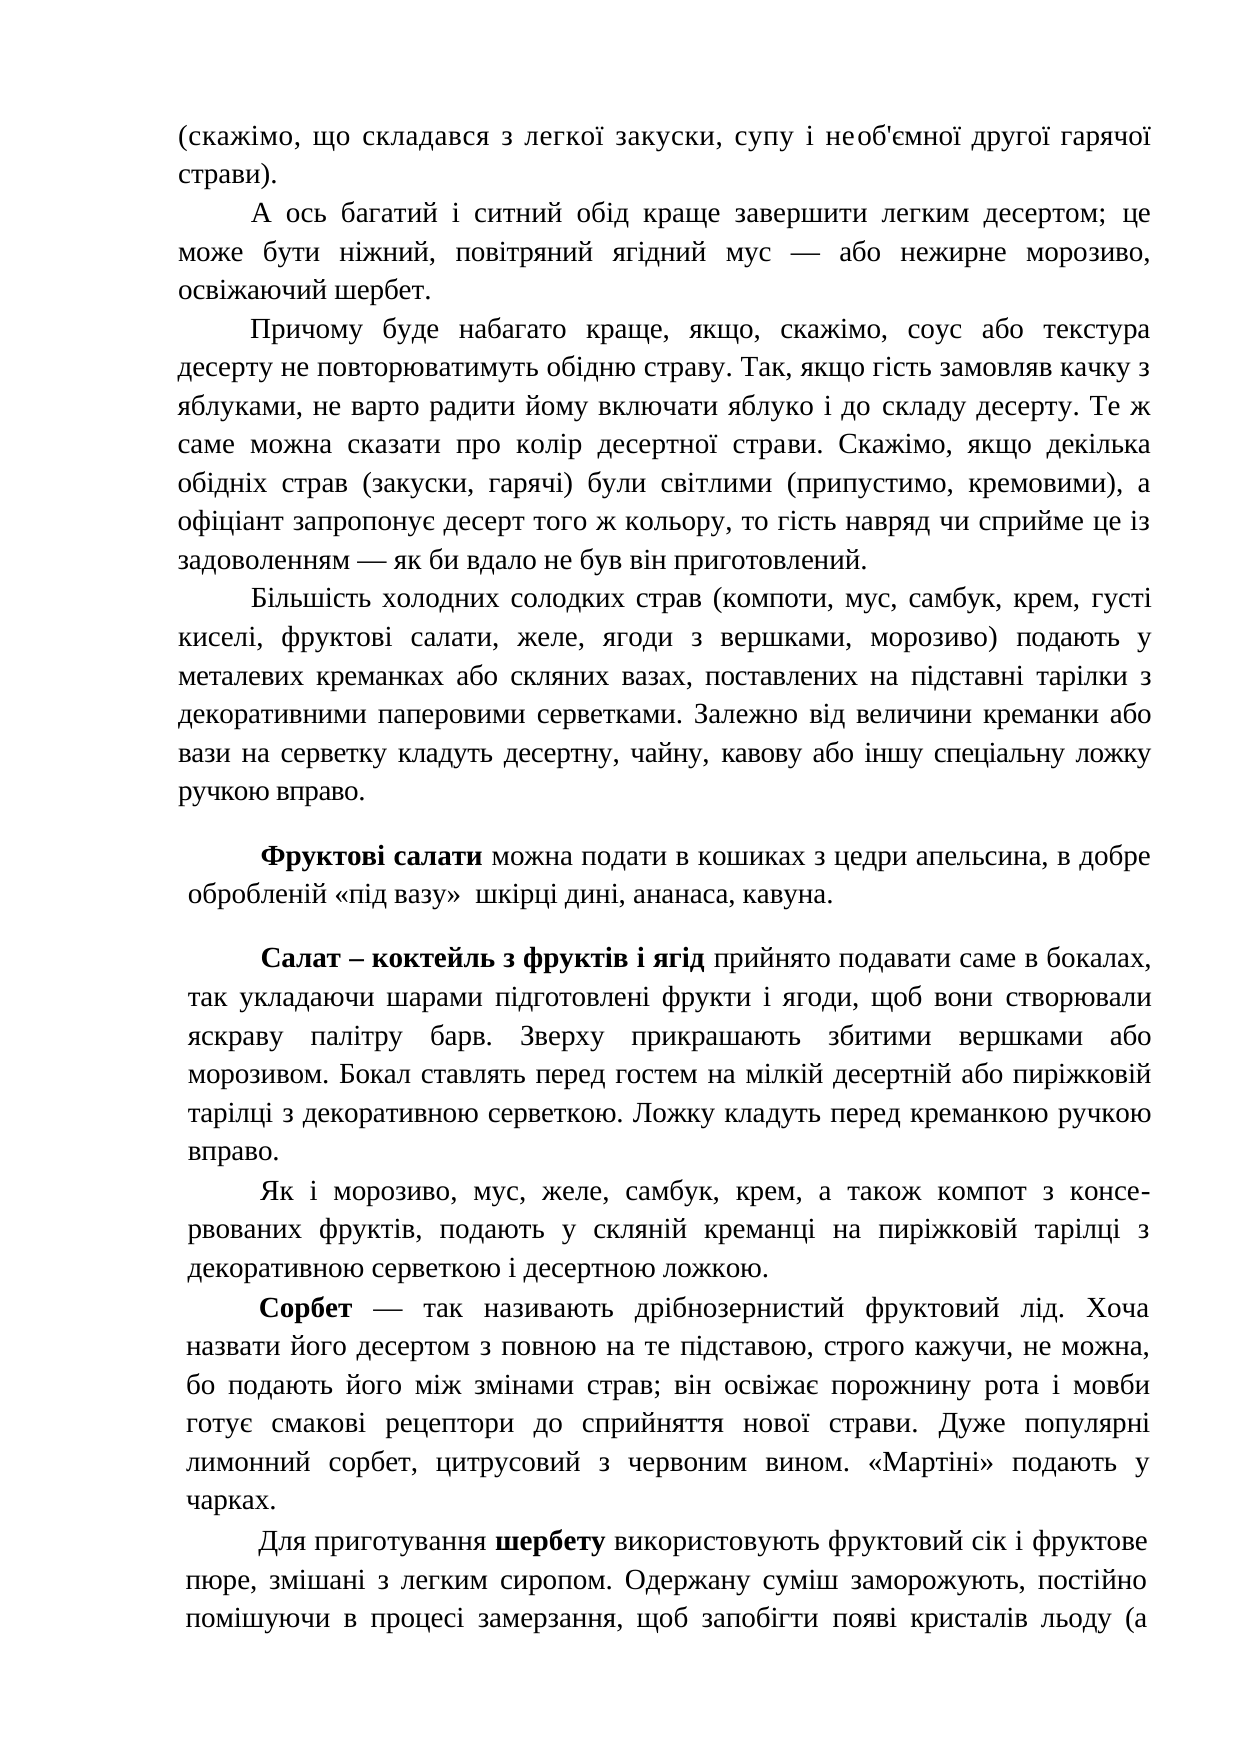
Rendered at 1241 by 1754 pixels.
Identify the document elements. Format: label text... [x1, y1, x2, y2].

text Більшість холодних солодких страв (компоти, мус, самбук, крем, густі киселі, фруктові салати, желе, ягоди з вершками, морозиво) подають у металевих креманках або скляних вазах, поставлених на підставні тарілки з декоративними паперовими серветками. Залежно від величини креманки або вази на серветку кладуть десертну, чайну, кавову або іншу спеціальну ложку ручкою вправо. [178, 581, 1152, 807]
text Причому буде набагато краще, якщо, скажімо, соус або текстура десерту не повторюватимуть обідню страву. Так, якщо гість замовляв качку з яблуками, не варто радити йому включати яблуко і до складу десерту. Те ж саме можна сказати про колір десертної страви. Скажімо, якщо декілька обідніх страв (закуски, гарячі) були світлими (припустимо, кремовими), а офіціант запропонує десерт того ж кольору, то гість навряд чи сприйме це із задоволенням — як би вдало не був він приготовлений. [177, 311, 1151, 576]
text Сорбет — так називають дрібнозернистий фруктовий лід. Хоча назвати його десертом з повною на те підставою, строго кажучи, не можна, бо подають його між змінами страв; він освіжає порожнину рота і мовби готує смакові рецептори до сприйняття нової страви. Дуже популярні лимонний сорбет, цитрусовий з червоним вином. «Мартіні» подають у чарках. [186, 1290, 1150, 1516]
text Фруктові салати можна подати в кошиках з цедри апельсина, в добре обробленій «під вазу» шкірці дині, ананаса, кавуна. [188, 838, 1152, 910]
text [178, 118, 1151, 190]
text Салат – коктейль з фруктів і ягід прийнято подавати саме в бокалах, так укладаючи шарами підготовлені фрукти і ягоди, щоб вони створювали яскраву палітру барв. Зверху прикрашають збитими вершками або морозивом. Бокал ставлять перед гостем на мілкій десертній або пиріжковій тарілці з декоративною серветкою. Ложку кладуть перед креманкою ручкою вправо. [188, 941, 1152, 1167]
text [185, 1523, 1147, 1634]
text Як і морозиво, мус, желе, самбук, крем, а також компот з консервованих фруктів, подають у скляній креманці на пиріжковій тарілці з декоративною серветкою і десертною ложкою. [187, 1173, 1150, 1284]
text А ось багатий і ситний обід краще завершити легким десертом; це може бути ніжний, повітряний ягідний мус — або нежирне морозиво, освіжаючий шербет. [178, 195, 1151, 306]
